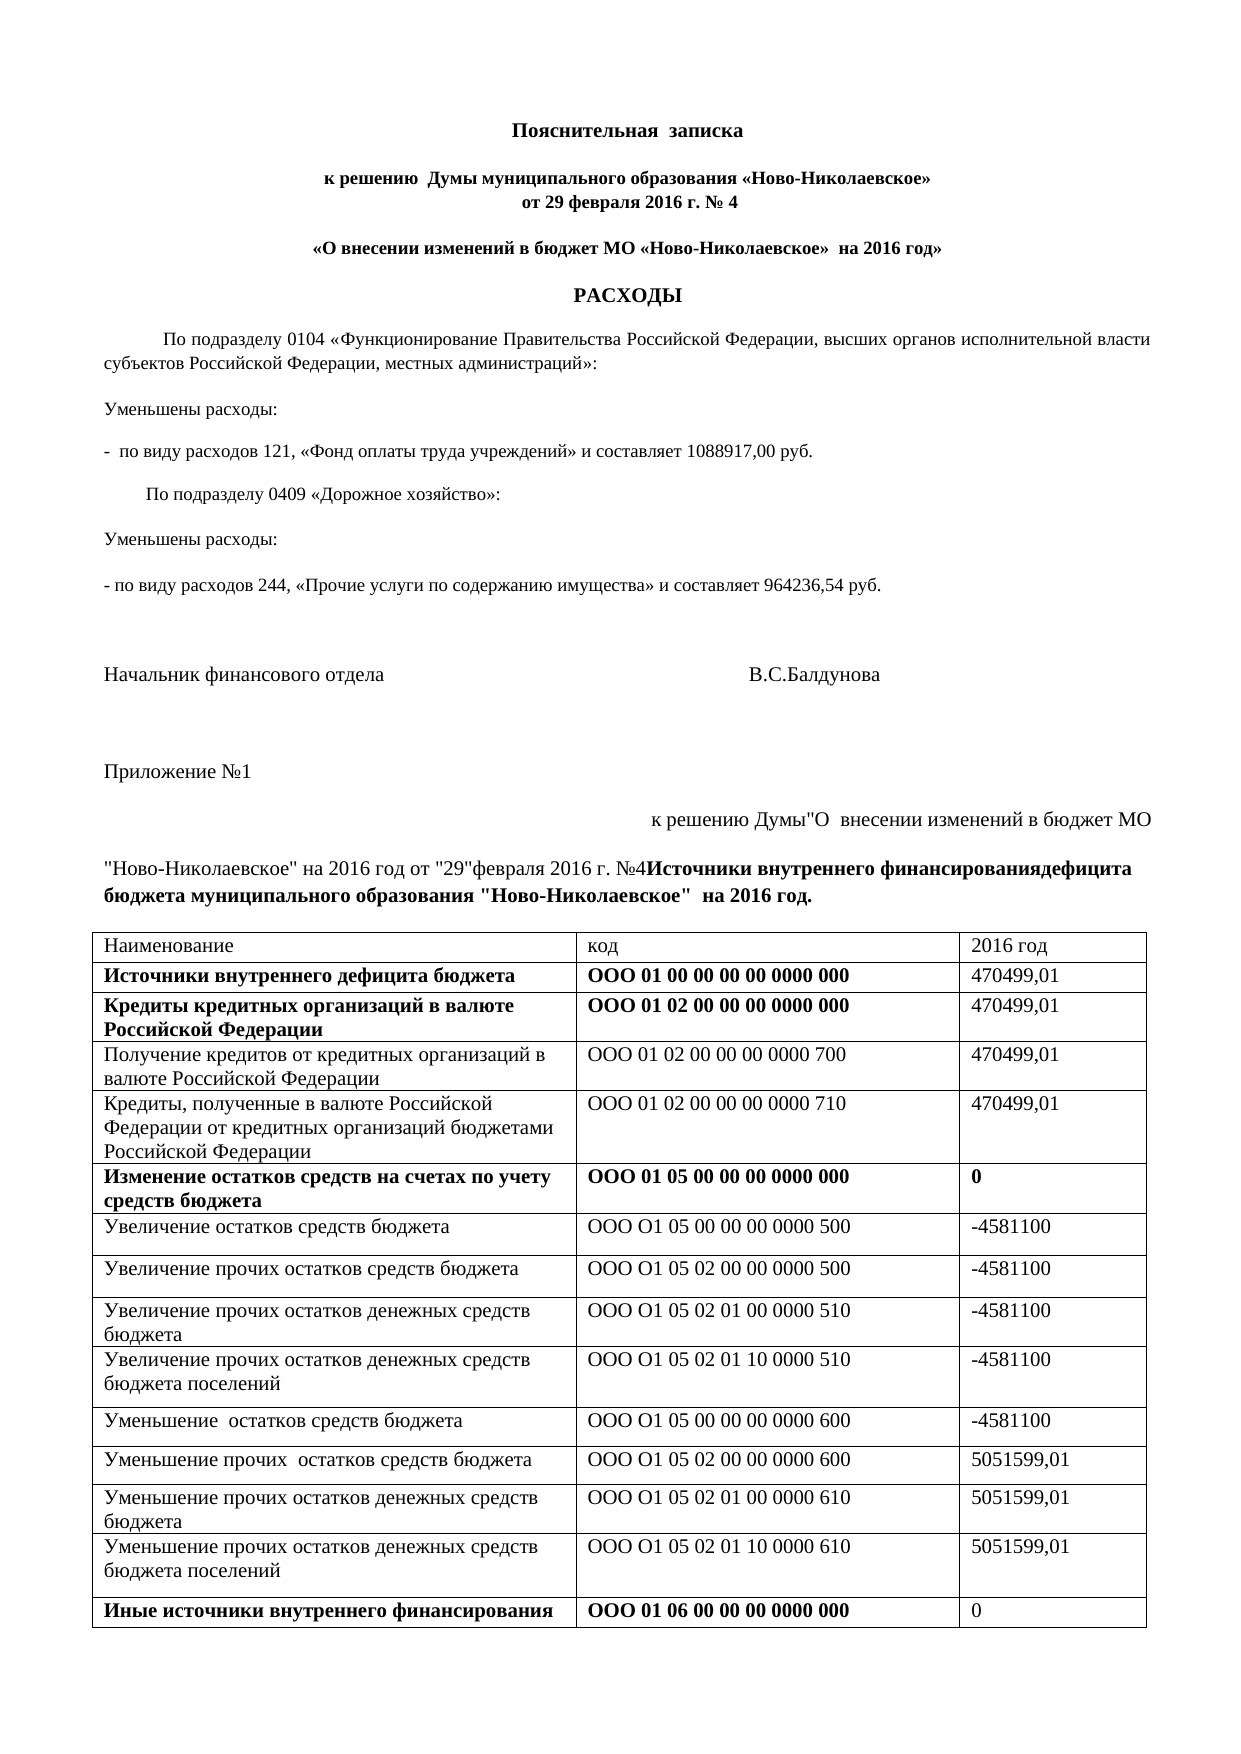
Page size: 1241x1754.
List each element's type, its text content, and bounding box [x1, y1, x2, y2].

table_cell 0 [960, 1164, 1146, 1212]
table_cell 5051599,01 [960, 1534, 1146, 1597]
table_cell ООО О1 05 00 00 00 0000 500 [577, 1214, 959, 1255]
table_cell 470499,01 [960, 1042, 1146, 1090]
table_cell Кредиты кредитных организаций в валюте Российской Федерации [93, 993, 576, 1041]
text Пояснительная записка [103, 118, 1152, 142]
table_cell ООО О1 05 02 00 00 0000 600 [577, 1447, 959, 1483]
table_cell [93, 1598, 576, 1627]
table_cell Уменьшение прочих остатков средств бюджета [93, 1447, 576, 1483]
table_cell ООО 01 00 00 00 00 0000 000 [577, 963, 959, 992]
text Начальник финансового отдела В.С.Балдунова [103, 662, 1152, 686]
table_cell ООО О1 05 00 00 00 0000 600 [577, 1408, 959, 1446]
table_cell ООО 01 02 00 00 00 0000 710 [577, 1091, 959, 1163]
table_cell 5051599,01 [960, 1447, 1146, 1483]
table_cell ООО О1 05 02 01 10 0000 610 [577, 1534, 959, 1597]
table_cell ООО 01 02 00 00 00 0000 700 [577, 1042, 959, 1090]
table_cell Уменьшение прочих остатков денежных средств бюджета [93, 1485, 576, 1533]
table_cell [577, 1598, 959, 1627]
text «О внесении изменений в бюджет МО «Ново-Николаевское» на 2016 год» [103, 237, 1152, 258]
text - по виду расходов 244, «Прочие услуги по содержанию имущества» и составляет 964236,54 руб. [103, 574, 1152, 596]
table_cell Получение кредитов от кредитных организаций в валюте Российской Федерации [93, 1042, 576, 1090]
table_cell Источники внутреннего дефицита бюджета [93, 963, 576, 992]
text По подразделу 0409 «Дорожное хозяйство»: [103, 483, 1152, 504]
table_cell ООО О1 05 02 00 00 0000 500 [577, 1256, 959, 1297]
table_cell 470499,01 [960, 993, 1146, 1041]
text к решению Думы муниципального образования «Ново-Николаевское» от 29 февраля 2016 г. № 4 [103, 167, 1152, 213]
table_cell 5051599,01 [960, 1485, 1146, 1533]
table_header Наименование [93, 933, 576, 962]
table_cell Уменьшение прочих остатков денежных средств бюджета поселений [93, 1534, 576, 1597]
text - по виду расходов 121, «Фонд оплаты труда учреждений» и составляет 1088917,00 руб. [103, 440, 1152, 462]
table_cell -4581100 [960, 1298, 1146, 1346]
table_cell ООО О1 05 02 01 10 0000 510 [577, 1347, 959, 1407]
table_cell -4581100 [960, 1347, 1146, 1407]
table_cell -4581100 [960, 1256, 1146, 1297]
table_cell Кредиты, полученные в валюте Российской Федерации от кредитных организаций бюджетами Российской Федерации [93, 1091, 576, 1163]
table_header 2016 год [960, 933, 1146, 962]
table_cell Увеличение остатков средств бюджета [93, 1214, 576, 1255]
table_cell ООО 01 05 00 00 00 0000 000 [577, 1164, 959, 1212]
table_cell Увеличение прочих остатков средств бюджета [93, 1256, 576, 1297]
table_header код [577, 933, 959, 962]
text По подразделу 0104 «Функционирование Правительства Российской Федерации, высших органов исполнительной власти субъектов Российской Федерации, местных администраций»: [103, 327, 1152, 374]
table_cell -4581100 [960, 1214, 1146, 1255]
text к решению Думы"О внесении изменений в бюджет МО [103, 807, 1152, 831]
text "Ново-Николаевское" на 2016 год от "29"февраля 2016 г. №4Источники внутреннего финансированиядефицита бюджета муниципального образования "Ново-Николаевское" на 2016 год. [103, 856, 1152, 907]
table_cell ООО О1 05 02 01 00 0000 510 [577, 1298, 959, 1346]
table_cell ООО О1 05 02 01 00 0000 610 [577, 1485, 959, 1533]
table_cell Уменьшение остатков средств бюджета [93, 1408, 576, 1446]
table_cell 470499,01 [960, 1091, 1146, 1163]
table_cell Увеличение прочих остатков денежных средств бюджета [93, 1298, 576, 1346]
table_cell 470499,01 [960, 963, 1146, 992]
text Приложение №1 [103, 759, 1152, 783]
text РАСХОДЫ [103, 283, 1152, 307]
text Уменьшены расходы: [103, 398, 1152, 419]
text Уменьшены расходы: [103, 528, 1152, 550]
table_cell Изменение остатков средств на счетах по учету средств бюджета [93, 1164, 576, 1212]
table_cell ООО 01 02 00 00 00 0000 000 [577, 993, 959, 1041]
table_cell 0 [960, 1598, 1146, 1627]
table_cell -4581100 [960, 1408, 1146, 1446]
table_cell Увеличение прочих остатков денежных средств бюджета поселений [93, 1347, 576, 1407]
